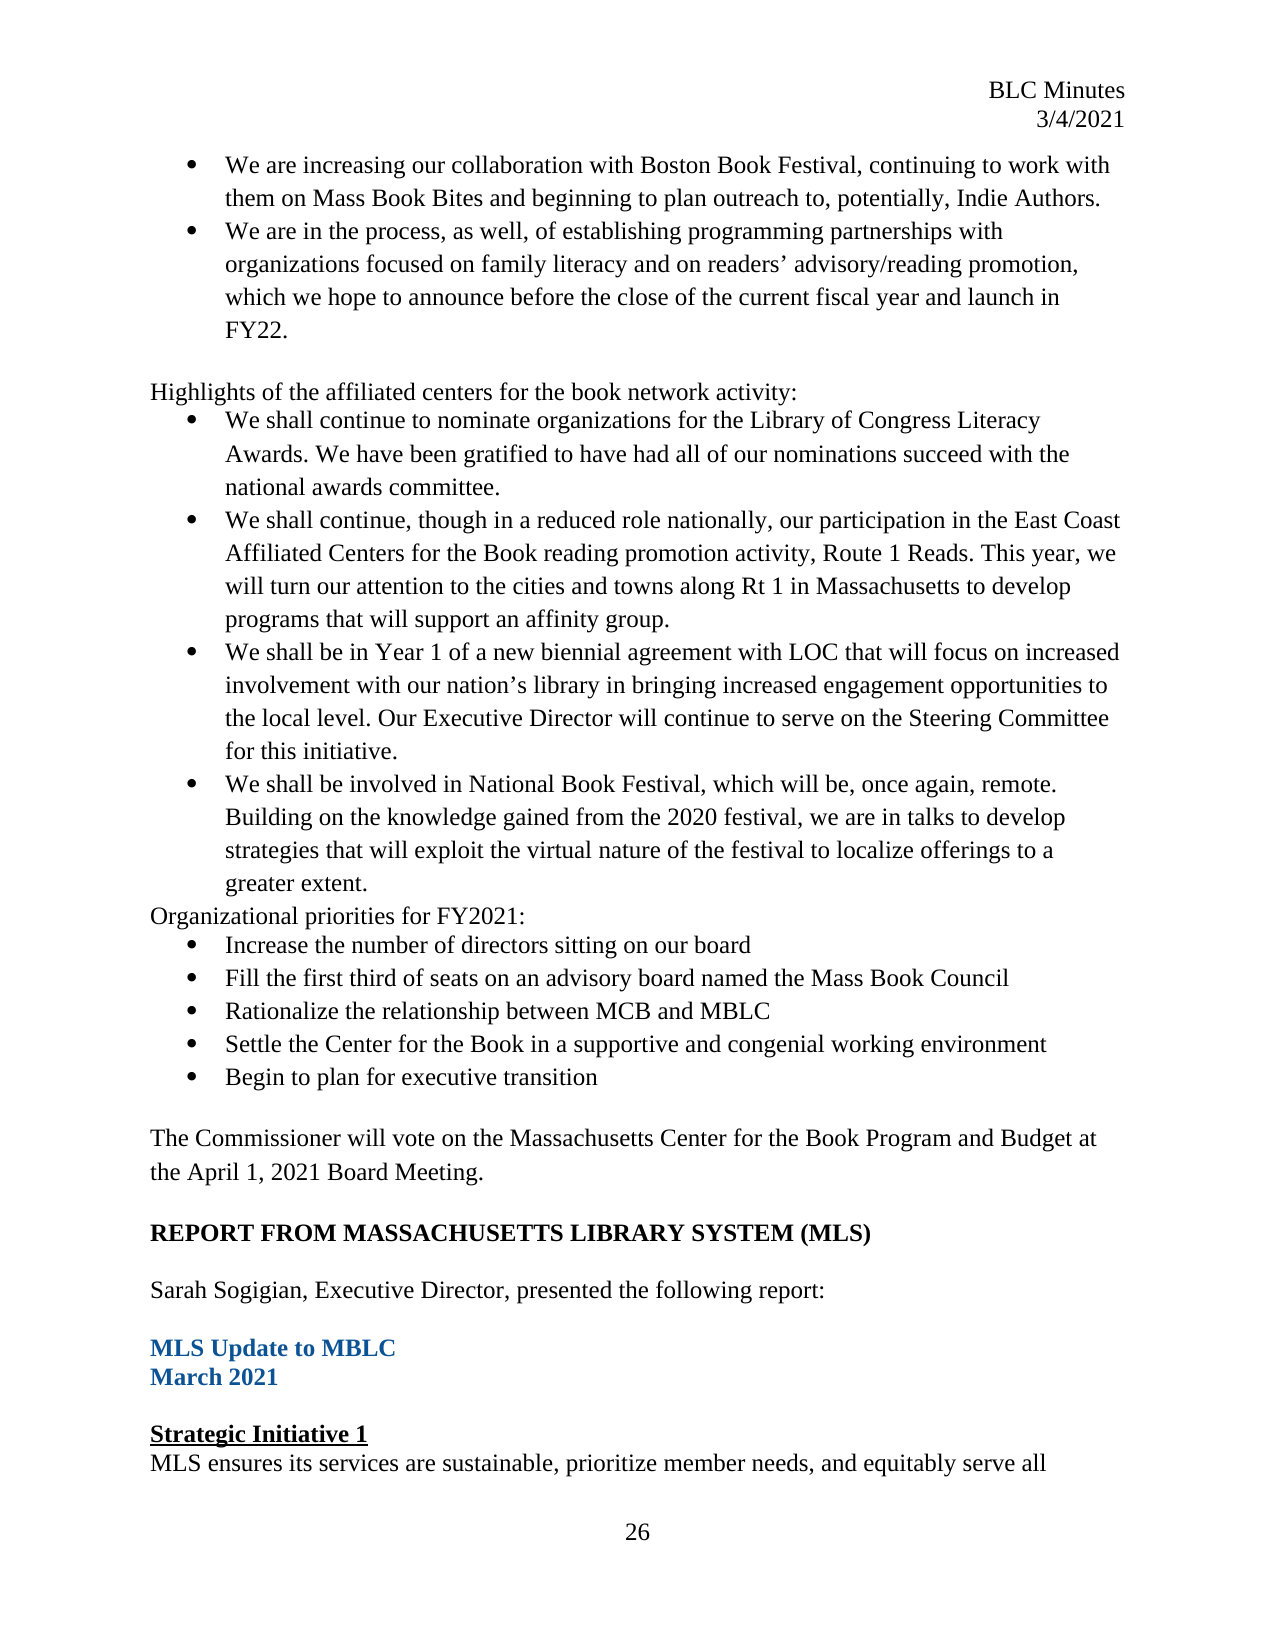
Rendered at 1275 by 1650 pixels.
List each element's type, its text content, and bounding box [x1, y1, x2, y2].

list We shall continue, though in a reduced role nationally, our participation in the East Coast Affiliated Centers for the Book reading promotion activity, Route 1 Reads. This year, we will turn our attention to the cities and towns along Rt 1 in Massachusetts to develop programs that will support an affinity group. [187, 505, 1125, 632]
list We are increasing our collaboration with Boston Book Festival, continuing to work with them on Mass Book Bites and beginning to plan outreach to, potentially, Indie Authors. [187, 150, 1125, 212]
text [150, 1448, 1125, 1477]
text Organizational priorities for FY2021: [150, 901, 1125, 930]
text Highlights of the affiliated centers for the book network activity: [150, 377, 1125, 406]
text Sarah Sogigian, Executive Director, presented the following report: [150, 1275, 1125, 1304]
text Report from Massachusetts Library System (MLS) [150, 1218, 1125, 1247]
text March 2021 [150, 1362, 1125, 1390]
text MLS Update to MBLC [150, 1333, 1125, 1362]
list We shall continue to nominate organizations for the Library of Congress Literacy Awards. We have been gratified to have had all of our nominations succeed with the national awards committee. [187, 406, 1125, 500]
list We shall be in Year 1 of a new biennial agreement with LOC that will focus on increased involvement with our nation’s library in bringing increased engagement opportunities to the local level. Our Executive Director will continue to serve on the Steering Committee for this initiative. [187, 637, 1125, 764]
list We are in the process, as well, of establishing programming partnerships with organizations focused on family literacy and on readers’ advisory/reading promotion, which we hope to announce before the close of the current fiscal year and launch in FY22. [187, 216, 1125, 344]
list Begin to plan for executive transition [187, 1062, 1125, 1091]
text Strategic Initiative 1 [150, 1419, 1125, 1448]
text The Commissioner will vote on the Massachusetts Center for the Book Program and Budget at the April 1, 2021 Board Meeting. [150, 1123, 1125, 1185]
list Fill the first third of seats on an advisory board named the Mass Book Council [187, 963, 1125, 991]
list We shall be involved in National Book Festival, which will be, once again, remote. Building on the knowledge gained from the 2020 festival, we are in talks to develop strategies that will exploit the virtual nature of the festival to localize offerings to a greater extent. [187, 769, 1125, 897]
list Rationalize the relationship between MCB and MBLC [187, 996, 1125, 1024]
list Settle the Center for the Book in a supportive and congenial working environment [187, 1029, 1125, 1057]
list Increase the number of directors sitting on our board [187, 930, 1125, 958]
